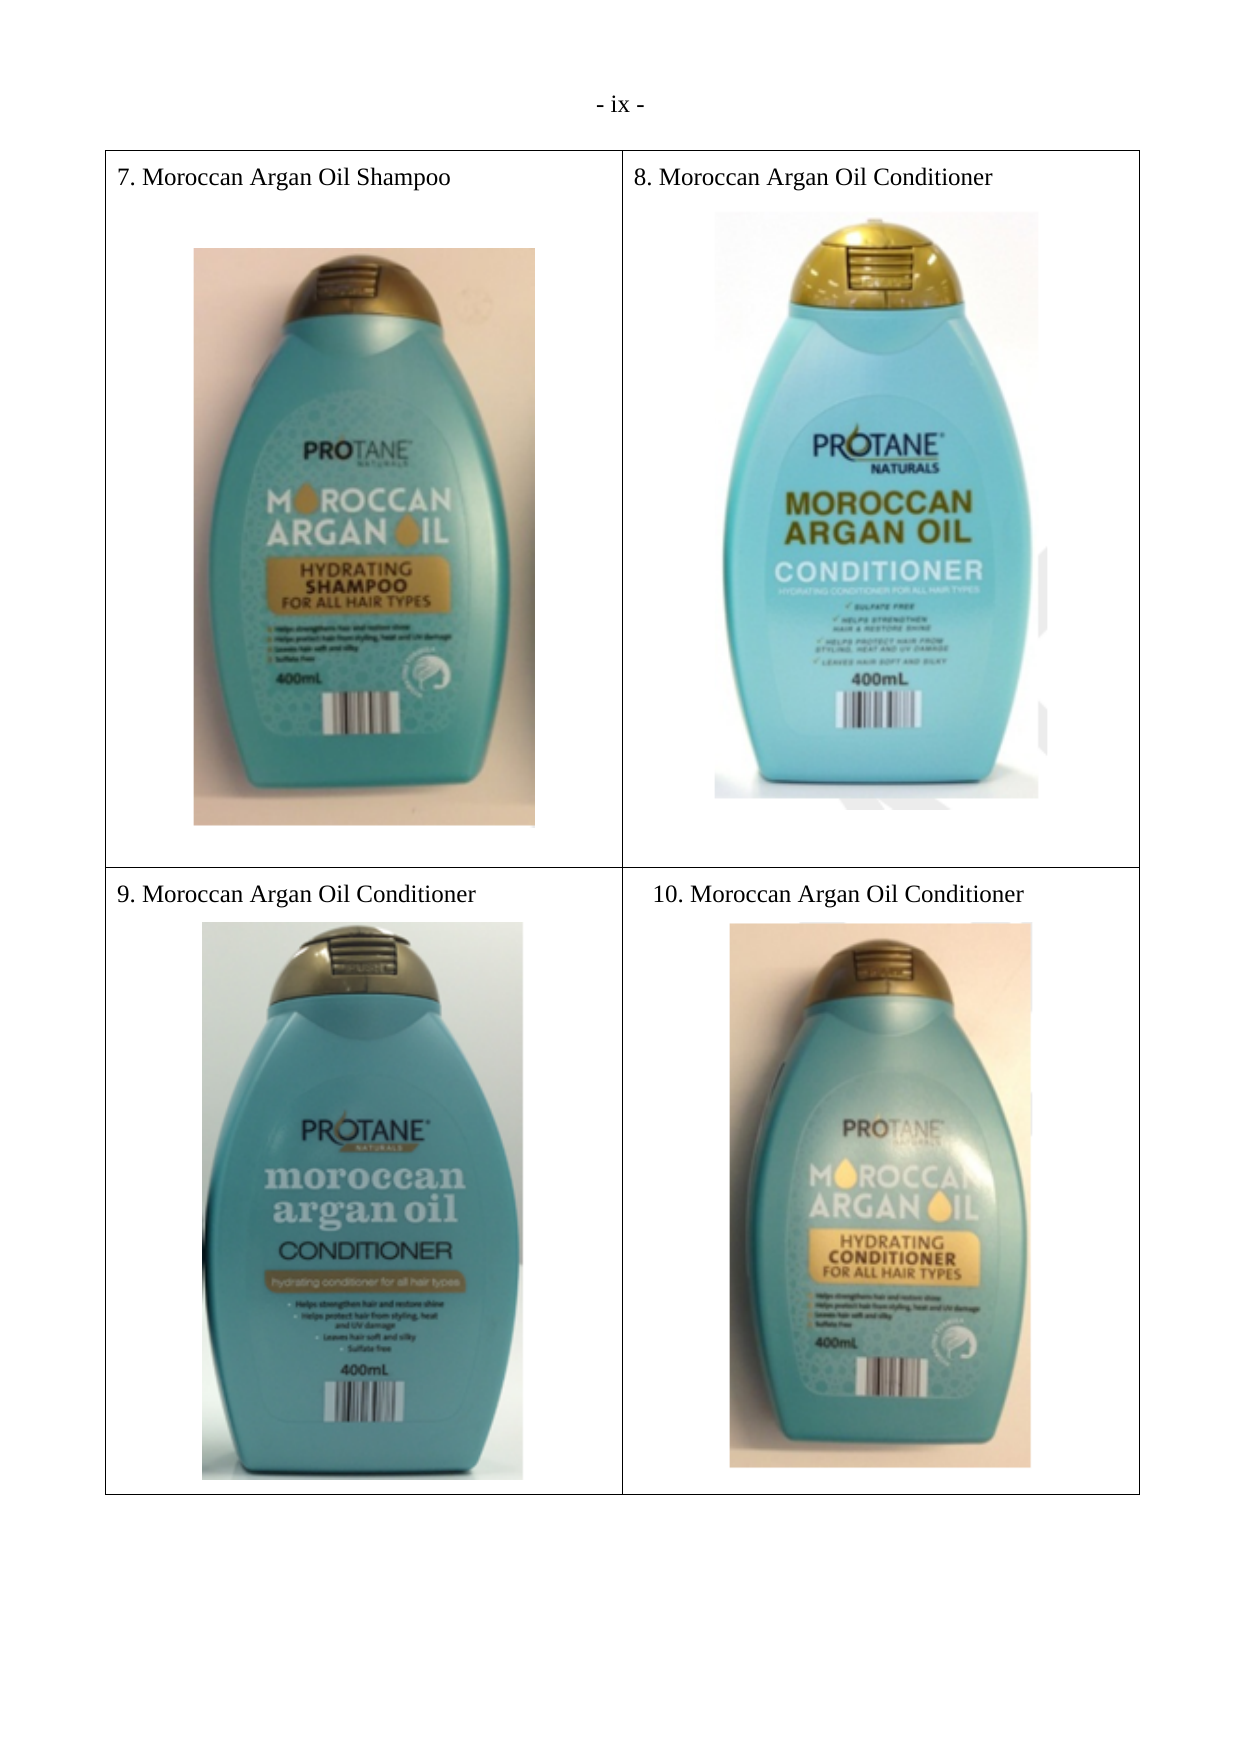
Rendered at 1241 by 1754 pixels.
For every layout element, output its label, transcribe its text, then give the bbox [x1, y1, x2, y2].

picture [193, 248, 535, 828]
table_cell 9. Moroccan Argan Oil Conditioner [106, 868, 622, 1494]
table_cell 7. Moroccan Argan Oil Shampoo [106, 151, 622, 867]
picture [729, 922, 1033, 1470]
picture [714, 205, 1048, 810]
picture [202, 922, 527, 1480]
table_cell 10. Moroccan Argan Oil Conditioner [623, 868, 1139, 1494]
table_cell 8. Moroccan Argan Oil Conditioner [623, 151, 1139, 867]
